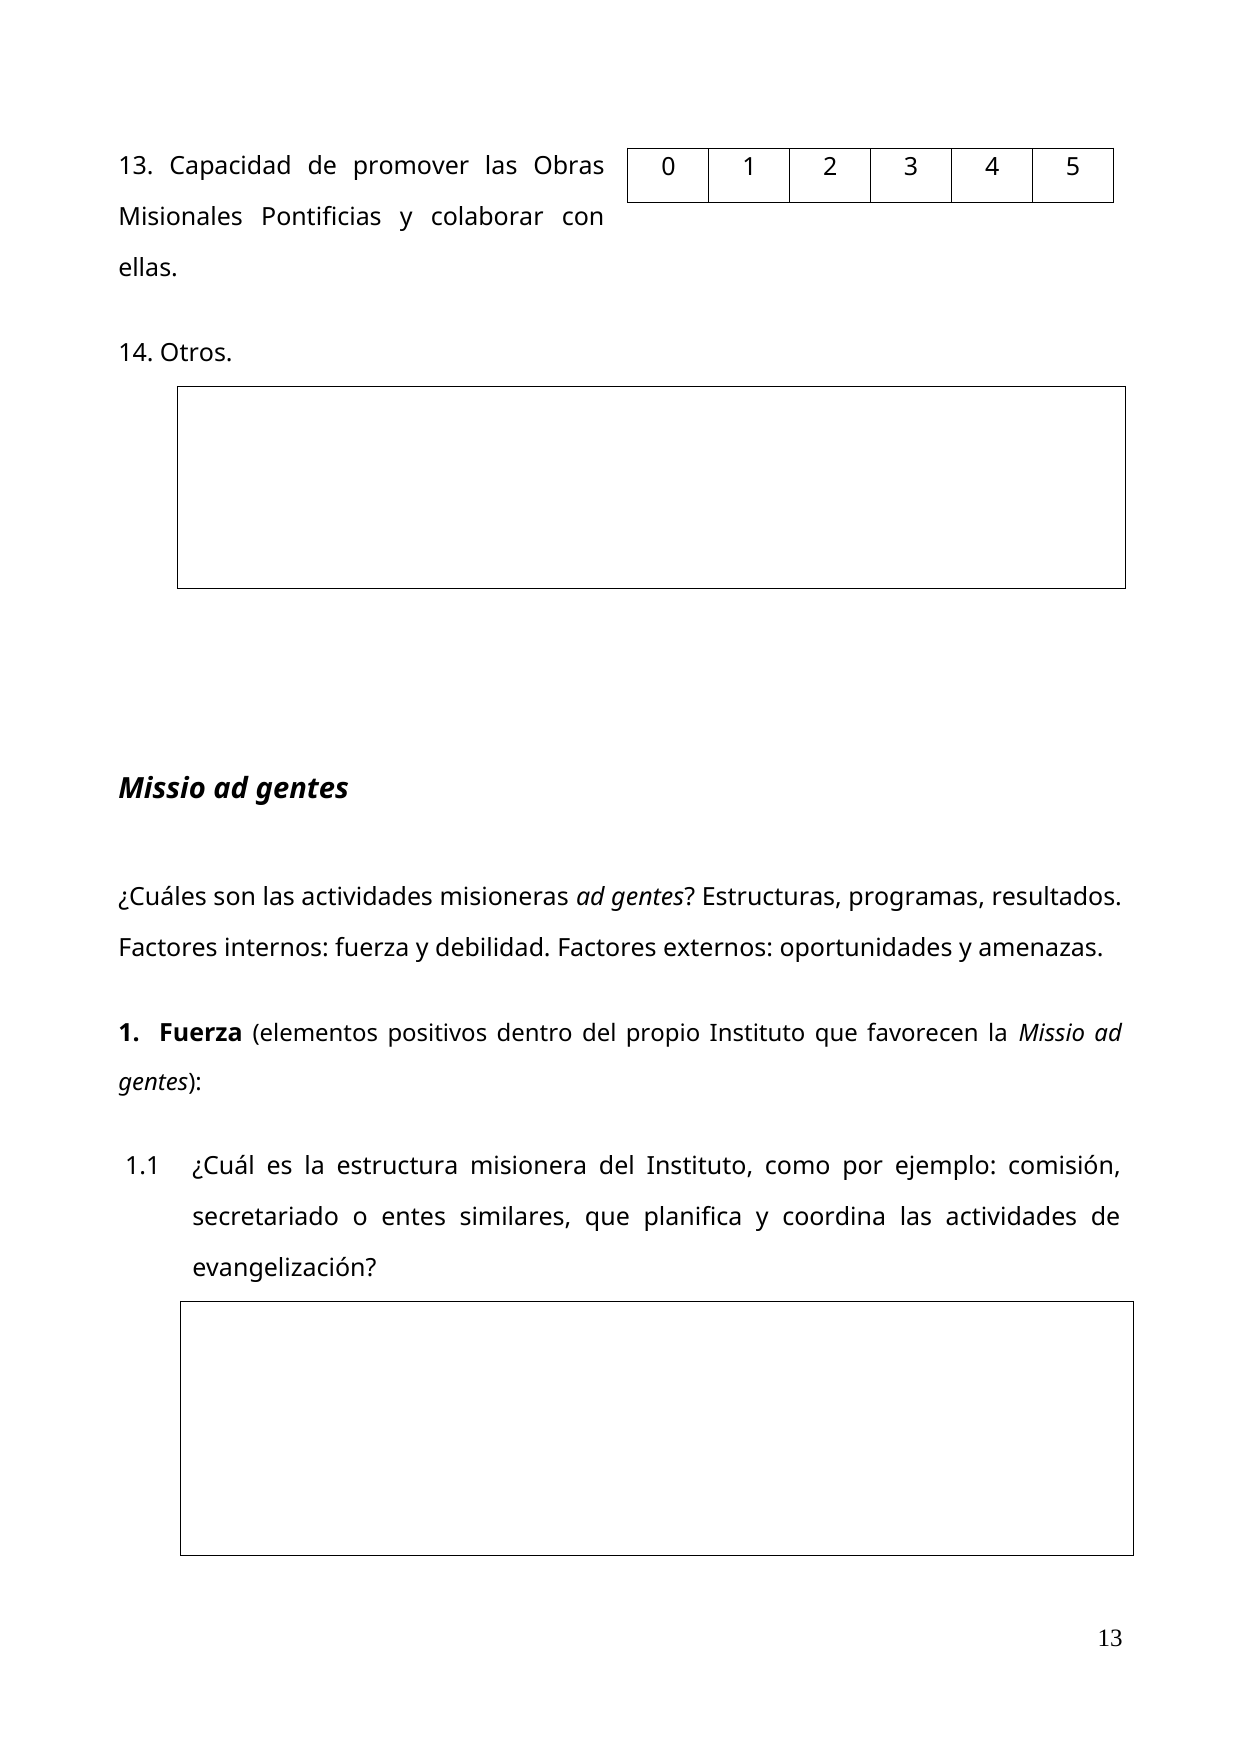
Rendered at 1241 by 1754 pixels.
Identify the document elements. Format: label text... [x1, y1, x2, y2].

table_cell [616, 148, 1125, 335]
text ¿Cuáles son las actividades misioneras ad gentes? Estructuras, programas, resultados. Factores internos: fuerza y debilidad. Factores externos: oportunidades y amenazas. [118, 878, 1122, 963]
list ¿Cuál es la estructura misionera del Instituto, como por ejemplo: comisión, secretariado o entes similares, que planifica y coordina las actividades de evangelización? [125, 1148, 1122, 1284]
text 1. Fuerza (elementos positivos dentro del propio Instituto que favorecen la Missio ad gentes): [118, 1014, 1122, 1097]
text 14. Otros. [118, 335, 1122, 369]
table_header [181, 1302, 1133, 1554]
table_header [178, 387, 1125, 588]
table_cell 13. Capacidad de promover las Obras Misionales Pontificias y colaborar con ellas. [107, 148, 616, 335]
text Missio ad gentes [118, 768, 1122, 807]
